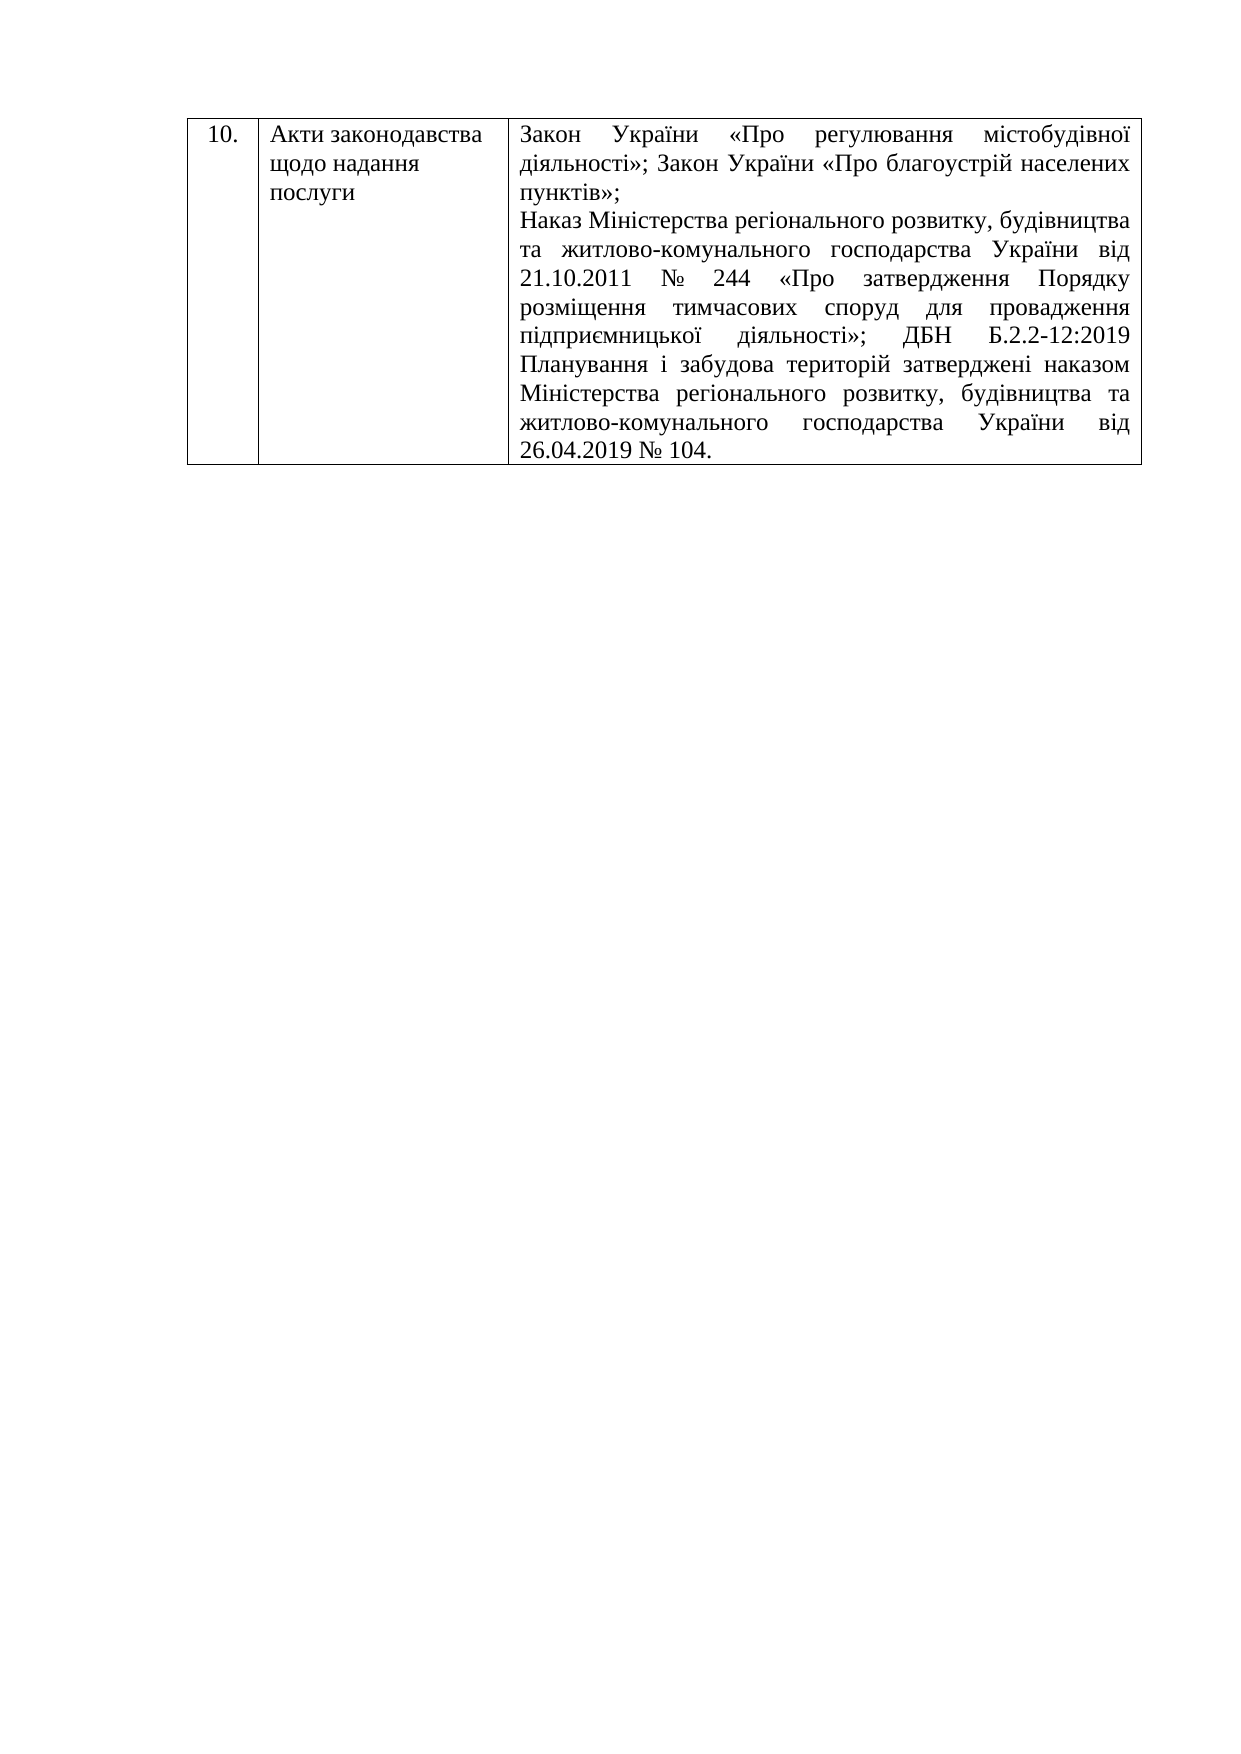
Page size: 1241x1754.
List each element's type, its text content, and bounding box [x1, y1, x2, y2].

table_cell 10. [188, 119, 258, 464]
table_cell Закон України «Про регулювання містобудівної діяльності»; Закон України «Про благоустрій населених пунктів»; Наказ Міністерства регіонального розвитку, будівництва та житлово-комунального господарства України від 21.10.2011 № 244 «Про затвердження Порядку розміщення тимчасових споруд для провадження підприємницької діяльності»; ДБН Б.2.2-12:2019 Планування і забудова територій затверджені наказом Міністерства регіонального розвитку, будівництва та житлово-комунального господарства України від 26.04.2019 № 104. [509, 119, 1141, 464]
table_cell Акти законодавства щодо надання послуги [259, 119, 508, 464]
